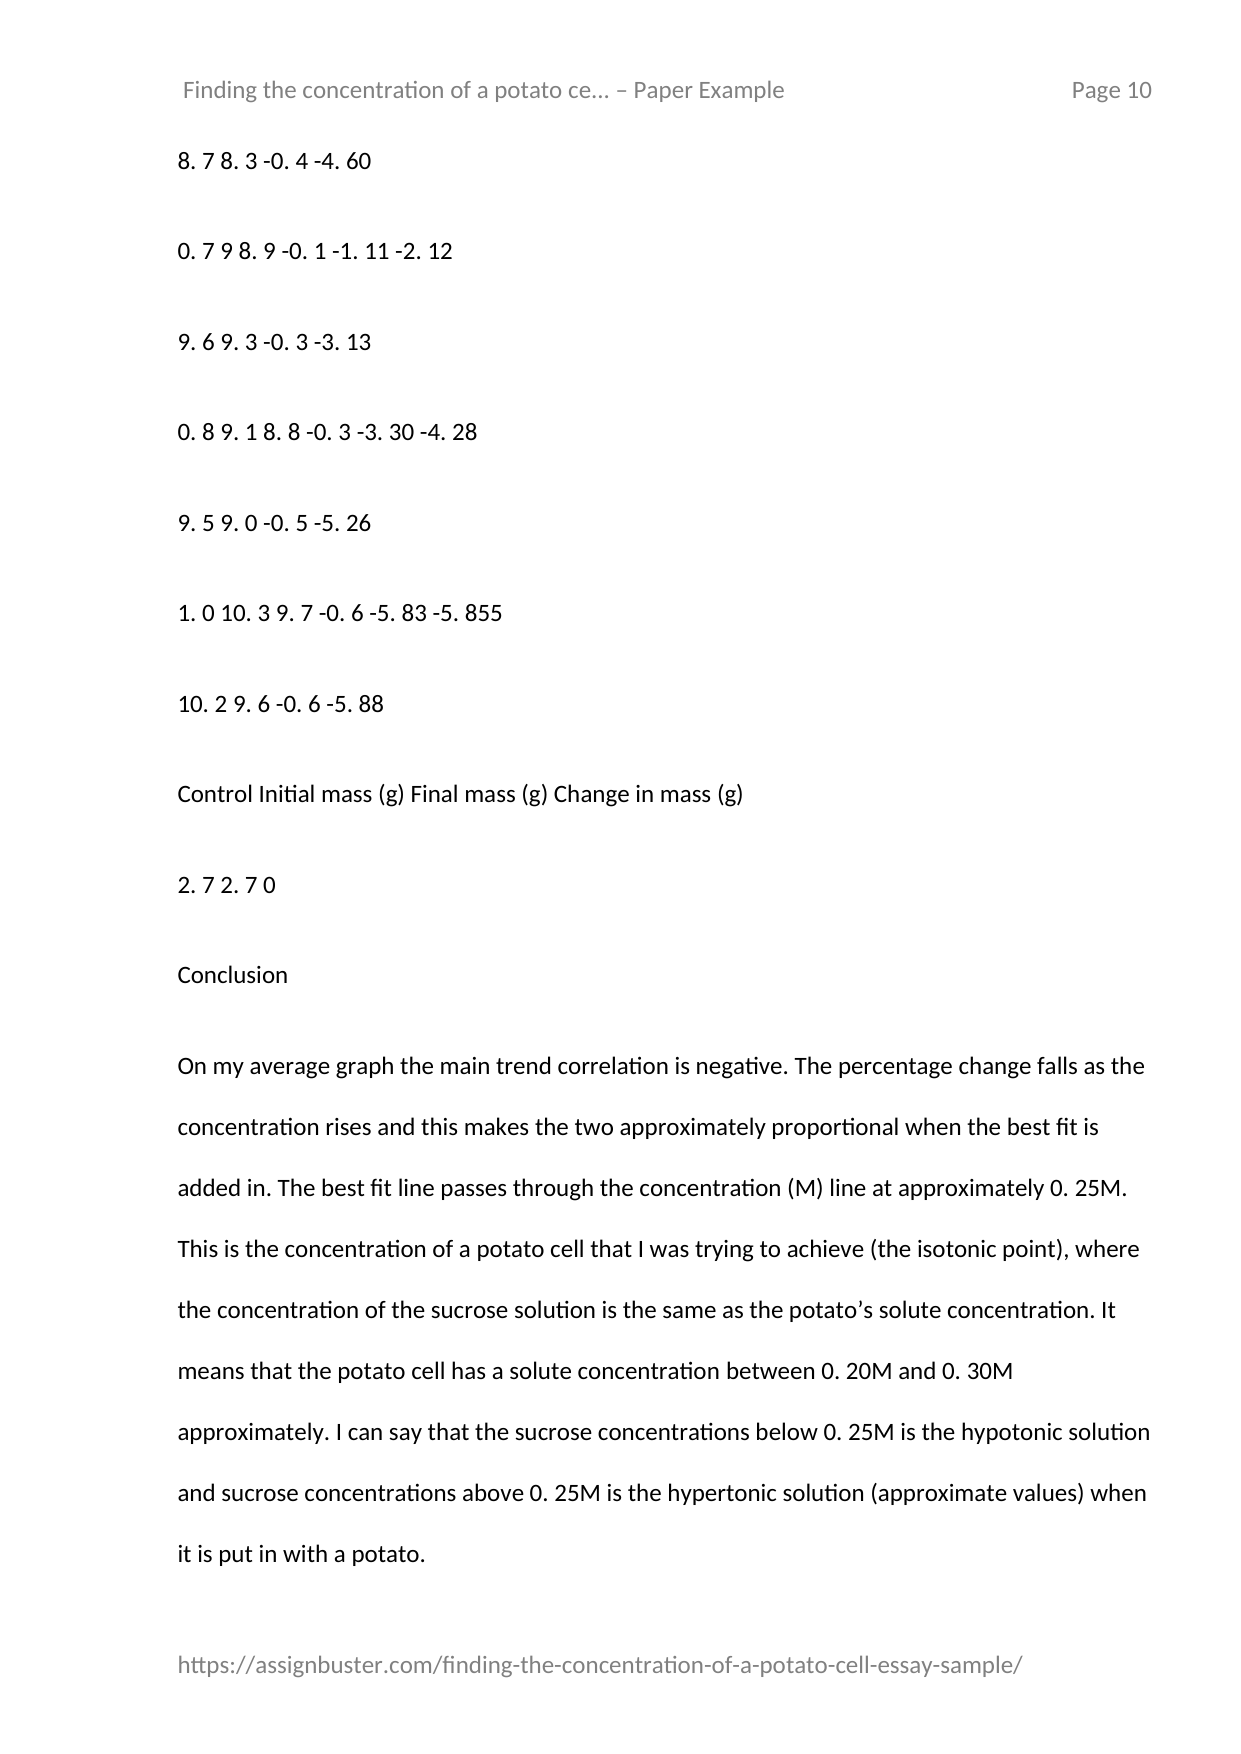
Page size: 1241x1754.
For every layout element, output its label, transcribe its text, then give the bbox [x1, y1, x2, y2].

text Control Initial mass (g) Final mass (g) Change in mass (g) [177, 779, 1152, 809]
text 10. 2 9. 6 -0. 6 -5. 88 [177, 688, 1152, 719]
text 8. 7 8. 3 -0. 4 -4. 60 [177, 145, 1152, 176]
text On my average graph the main trend correlation is negative. The percentage change falls as the concentration rises and this makes the two approximately proportional when the best fit is added in. The best fit line passes through the concentration (M) line at approximately 0. 25M. This is the concentration of a potato cell that I was trying to achieve (the isotonic point), where the concentration of the sucrose solution is the same as the potato’s solute concentration. It means that the potato cell has a solute concentration between 0. 20M and 0. 30M approximately. I can say that the sucrose concentrations below 0. 25M is the hypotonic solution and sucrose concentrations above 0. 25M is the hypertonic solution (approximate values) when it is put in with a potato. [177, 1050, 1152, 1569]
text 0. 7 9 8. 9 -0. 1 -1. 11 -2. 12 [177, 236, 1152, 266]
text 9. 6 9. 3 -0. 3 -3. 13 [177, 326, 1152, 357]
text Conclusion [177, 960, 1152, 990]
text 1. 0 10. 3 9. 7 -0. 6 -5. 83 -5. 855 [177, 598, 1152, 628]
text 9. 5 9. 0 -0. 5 -5. 26 [177, 507, 1152, 538]
text 2. 7 2. 7 0 [177, 869, 1152, 900]
text 0. 8 9. 1 8. 8 -0. 3 -3. 30 -4. 28 [177, 417, 1152, 447]
